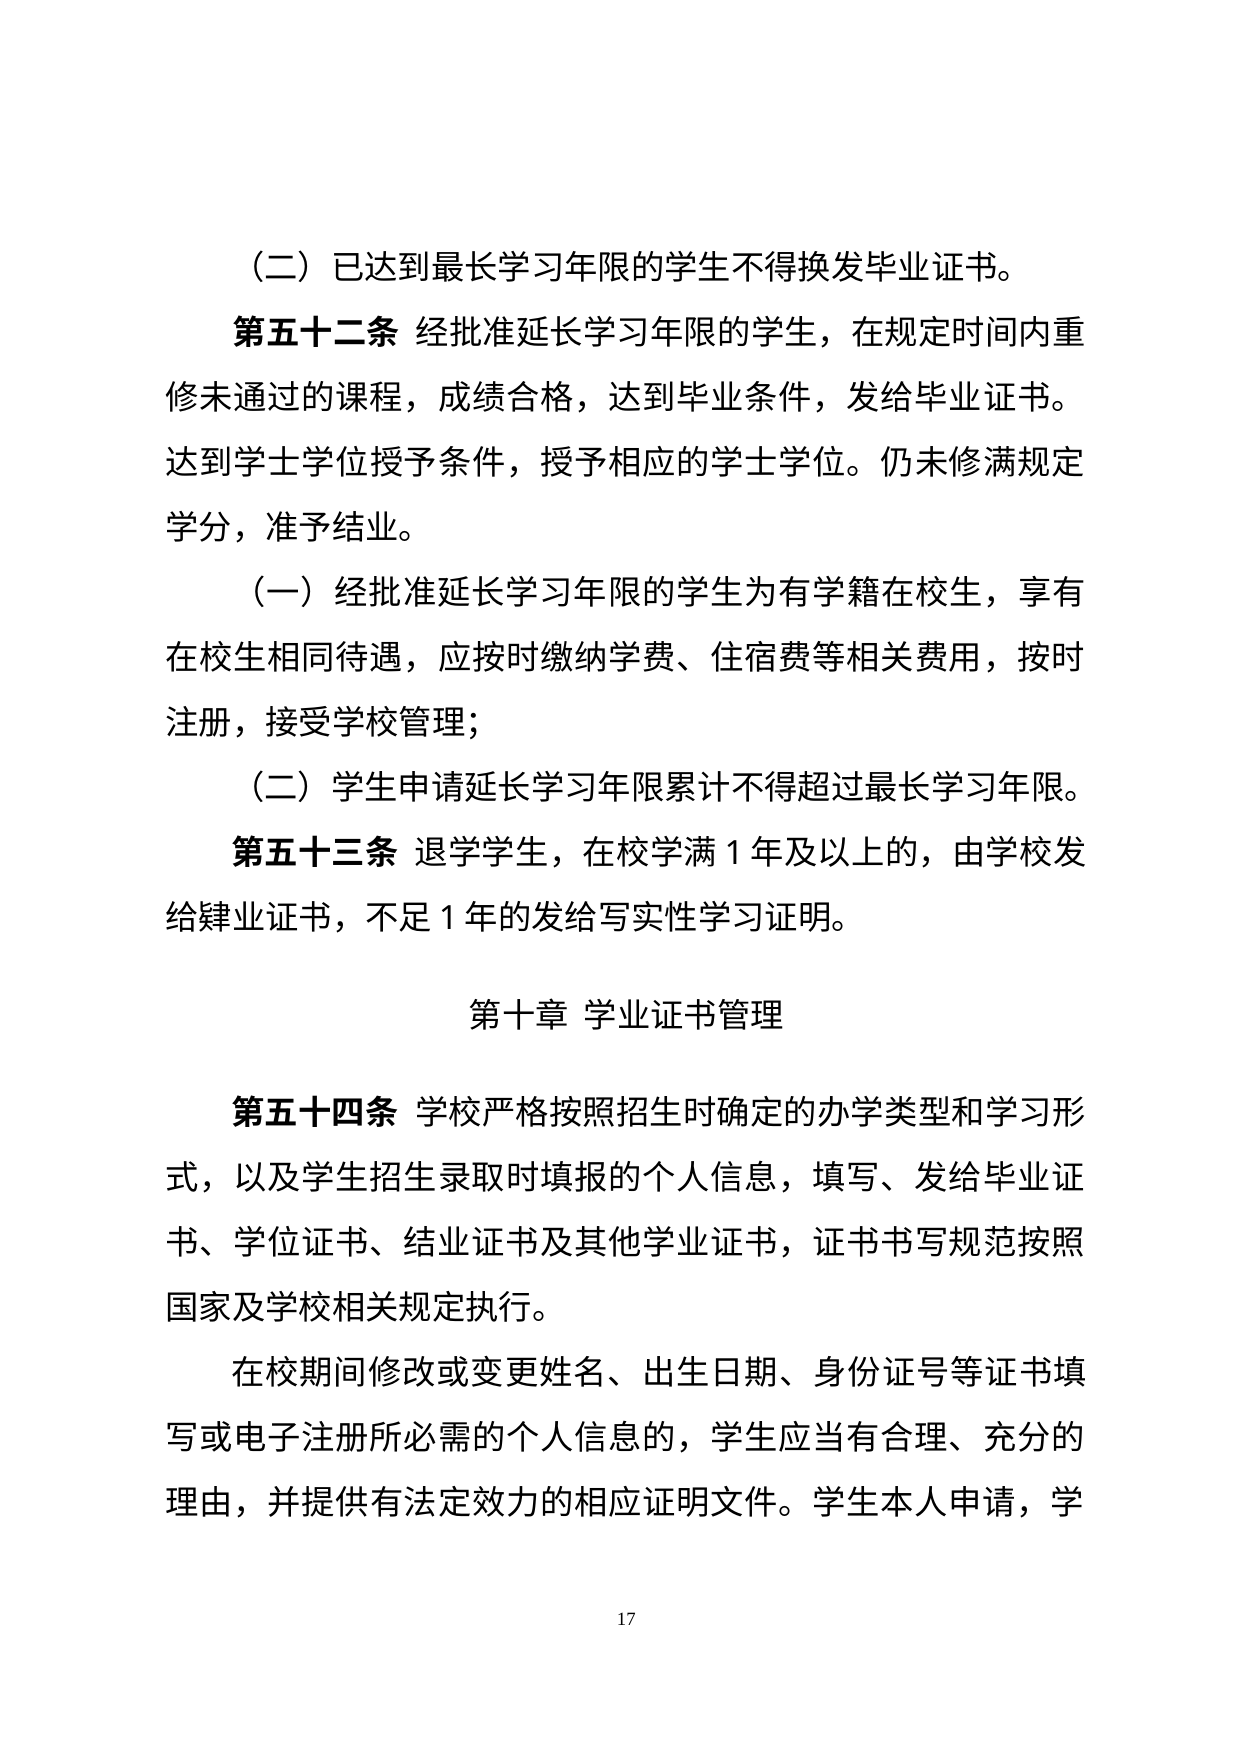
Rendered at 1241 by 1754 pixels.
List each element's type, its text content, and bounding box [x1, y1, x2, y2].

text 第五十三条 退学学生，在校学满1年及以上的，由学校发给肄业证书，不足1年的发给写实性学习证明。 [165, 818, 1087, 948]
text （一）经批准延长学习年限的学生为有学籍在校生，享有在校生相同待遇，应按时缴纳学费、住宿费等相关费用，按时注册，接受学校管理； [165, 558, 1087, 753]
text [165, 1338, 1087, 1533]
text （二）已达到最长学习年限的学生不得换发毕业证书。 [165, 233, 1087, 298]
text （二）学生申请延长学习年限累计不得超过最长学习年限。 [165, 753, 1087, 818]
text 第五十四条 学校严格按照招生时确定的办学类型和学习形式，以及学生招生录取时填报的个人信息，填写、发给毕业证书、学位证书、结业证书及其他学业证书，证书书写规范按照国家及学校相关规定执行。 [165, 1078, 1087, 1338]
text 第十章 学业证书管理 [165, 980, 1087, 1045]
text 第五十二条 经批准延长学习年限的学生，在规定时间内重修未通过的课程，成绩合格，达到毕业条件，发给毕业证书。达到学士学位授予条件，授予相应的学士学位。仍未修满规定学分，准予结业。 [165, 298, 1087, 558]
